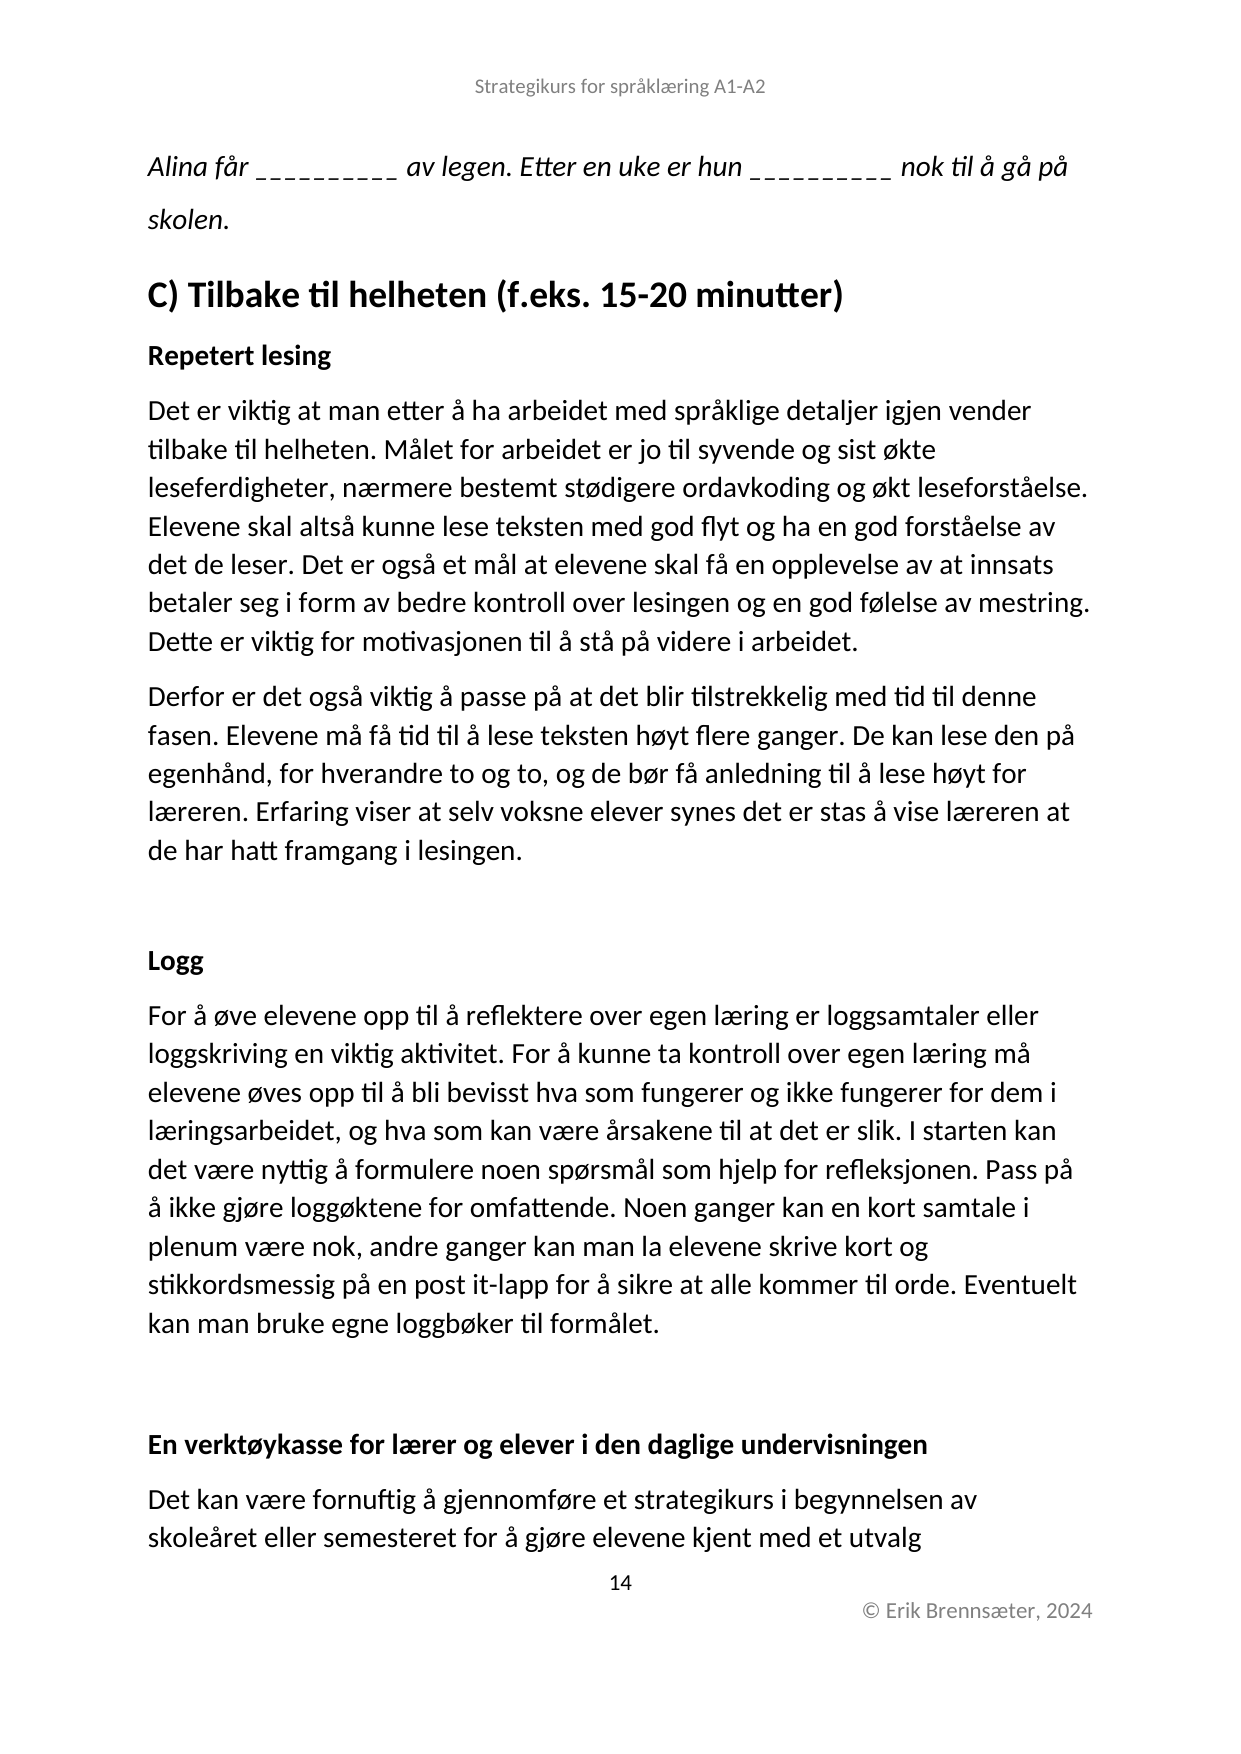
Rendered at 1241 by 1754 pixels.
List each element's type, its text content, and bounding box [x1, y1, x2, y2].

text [148, 148, 1093, 237]
text Derfor er det også viktig å passe på at det blir tilstrekkelig med tid til denne fasen. Elevene må få tid til å lese teksten høyt flere ganger. De kan lese den på egenhånd, for hverandre to og to, og de bør få anledning til å lese høyt for læreren. Erfaring viser at selv voksne elever synes det er stas å vise læreren at de har hatt framgang i lesingen. [148, 678, 1093, 867]
text En verktøykasse for lærer og elever i den daglige undervisningen [148, 1426, 1093, 1462]
text Logg [148, 942, 1093, 978]
text C) Tilbake til helheten (f.eks. 15-20 minutter) [148, 271, 1093, 317]
text Det er viktig at man etter å ha arbeidet med språklige detaljer igjen vender tilbake til helheten. Målet for arbeidet er jo til syvende og sist økte leseferdigheter, nærmere bestemt stødigere ordavkoding og økt leseforståelse. Elevene skal altså kunne lese teksten med god flyt og ha en god forståelse av det de leser. Det er også et mål at elevene skal få en opplevelse av at innsats betaler seg i form av bedre kontroll over lesingen og en god følelse av mestring. Dette er viktig for motivasjonen til å stå på videre i arbeidet. [148, 392, 1093, 659]
text For å øve elevene opp til å reflektere over egen læring er loggsamtaler eller loggskriving en viktig aktivitet. For å kunne ta kontroll over egen læring må elevene øves opp til å bli bevisst hva som fungerer og ikke fungerer for dem i læringsarbeidet, og hva som kan være årsakene til at det er slik. I starten kan det være nyttig å formulere noen spørsmål som hjelp for refleksjonen. Pass på å ikke gjøre loggøktene for omfattende. Noen ganger kan en kort samtale i plenum være nok, andre ganger kan man la elevene skrive kort og stikkordsmessig på en post it-lapp for å sikre at alle kommer til orde. Eventuelt kan man bruke egne loggbøker til formålet. [148, 997, 1093, 1340]
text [148, 1481, 1093, 1555]
text Repetert lesing [148, 337, 1093, 373]
